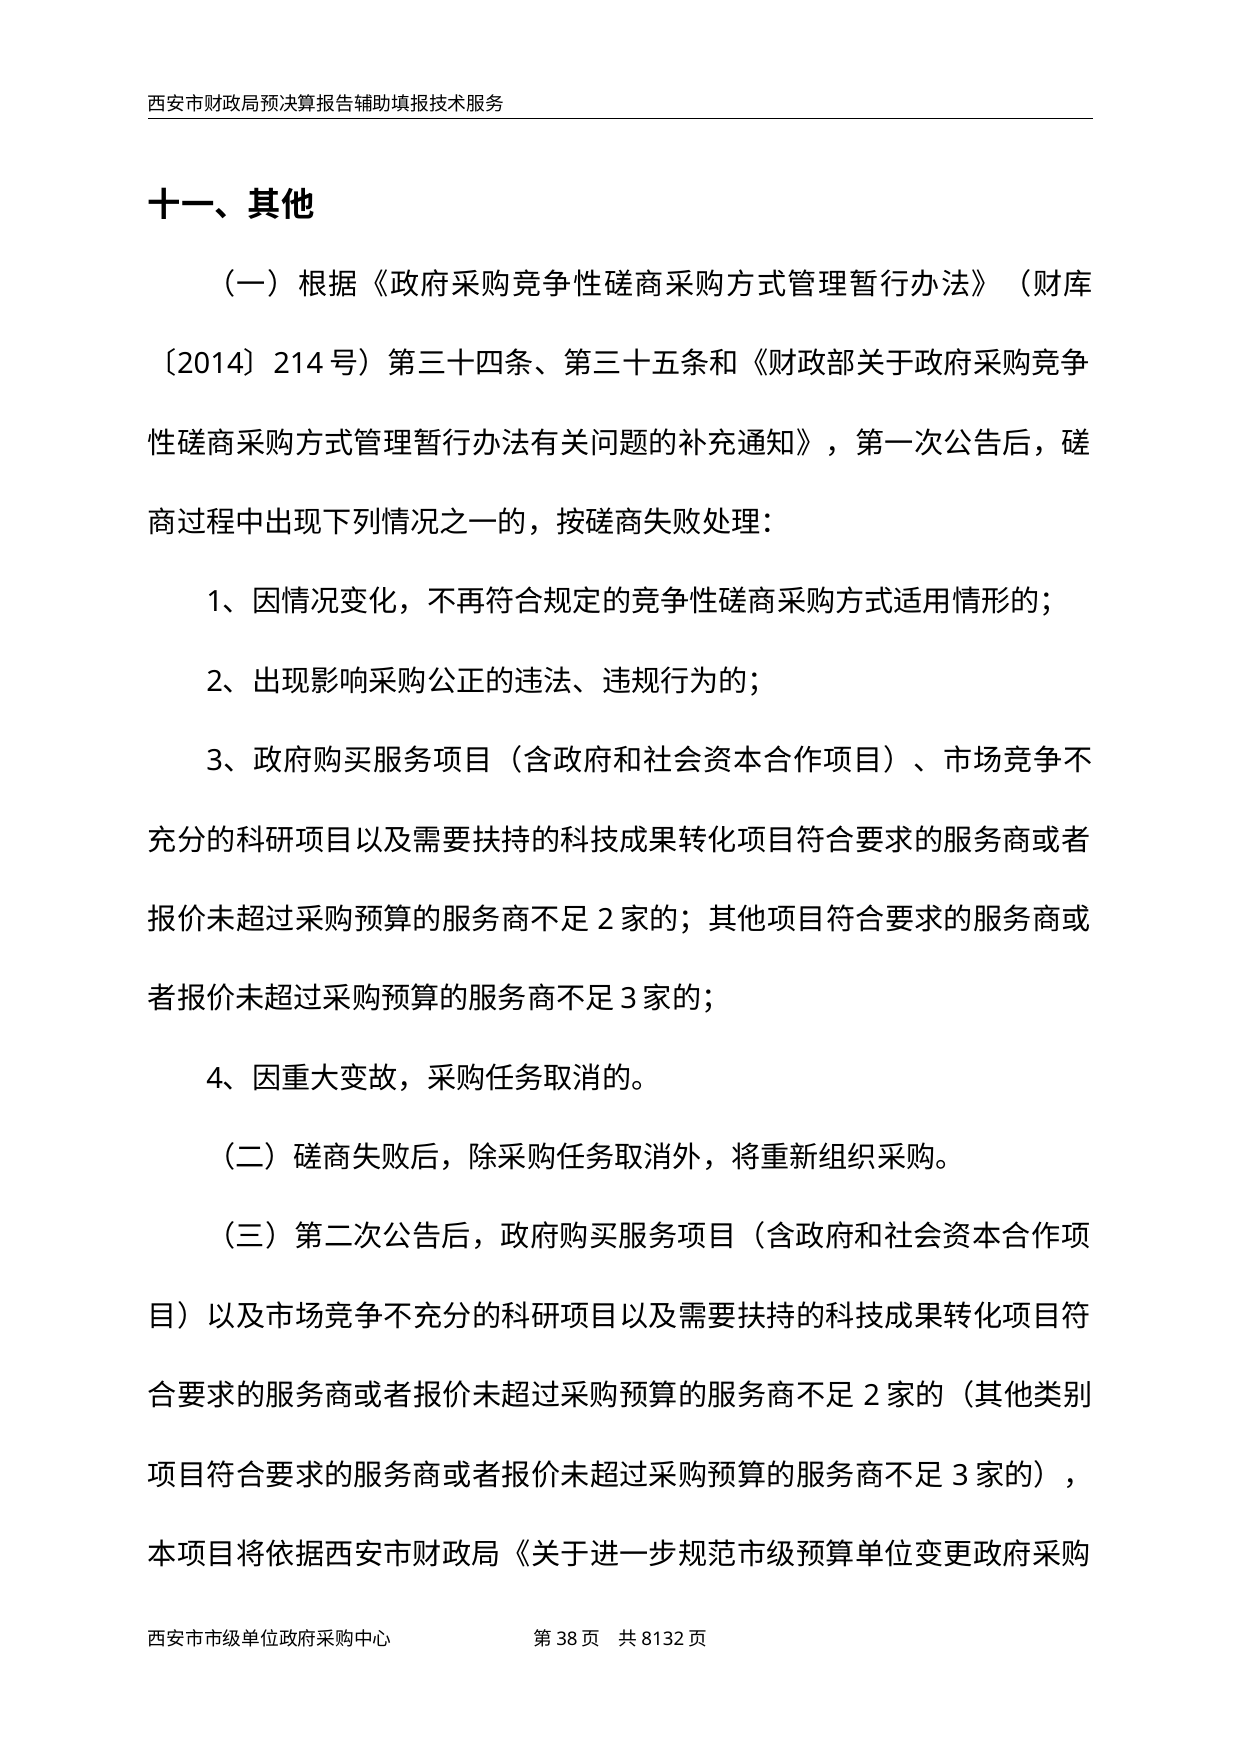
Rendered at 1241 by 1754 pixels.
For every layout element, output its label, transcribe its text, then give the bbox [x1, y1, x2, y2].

text （二）磋商失败后，除采购任务取消外，将重新组织采购。 [148, 1115, 1093, 1194]
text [148, 1194, 1093, 1591]
text 2、出现影响采购公正的违法、违规行为的； [148, 639, 1093, 718]
subtitle 十一、其他 [148, 163, 1093, 242]
text 1、因情况变化，不再符合规定的竞争性磋商采购方式适用情形的； [148, 559, 1093, 639]
text 3、政府购买服务项目（含政府和社会资本合作项目）、市场竞争不充分的科研项目以及需要扶持的科技成果转化项目符合要求的服务商或者报价未超过采购预算的服务商不足2家的；其他项目符合要求的服务商或者报价未超过采购预算的服务商不足3家的； [148, 718, 1093, 1036]
text 4、因重大变故，采购任务取消的。 [148, 1036, 1093, 1115]
text （一）根据《政府采购竞争性磋商采购方式管理暂行办法》（财库〔2014〕214号）第三十四条、第三十五条和《财政部关于政府采购竞争性磋商采购方式管理暂行办法有关问题的补充通知》，第一次公告后，磋商过程中出现下列情况之一的，按磋商失败处理： [148, 242, 1093, 559]
